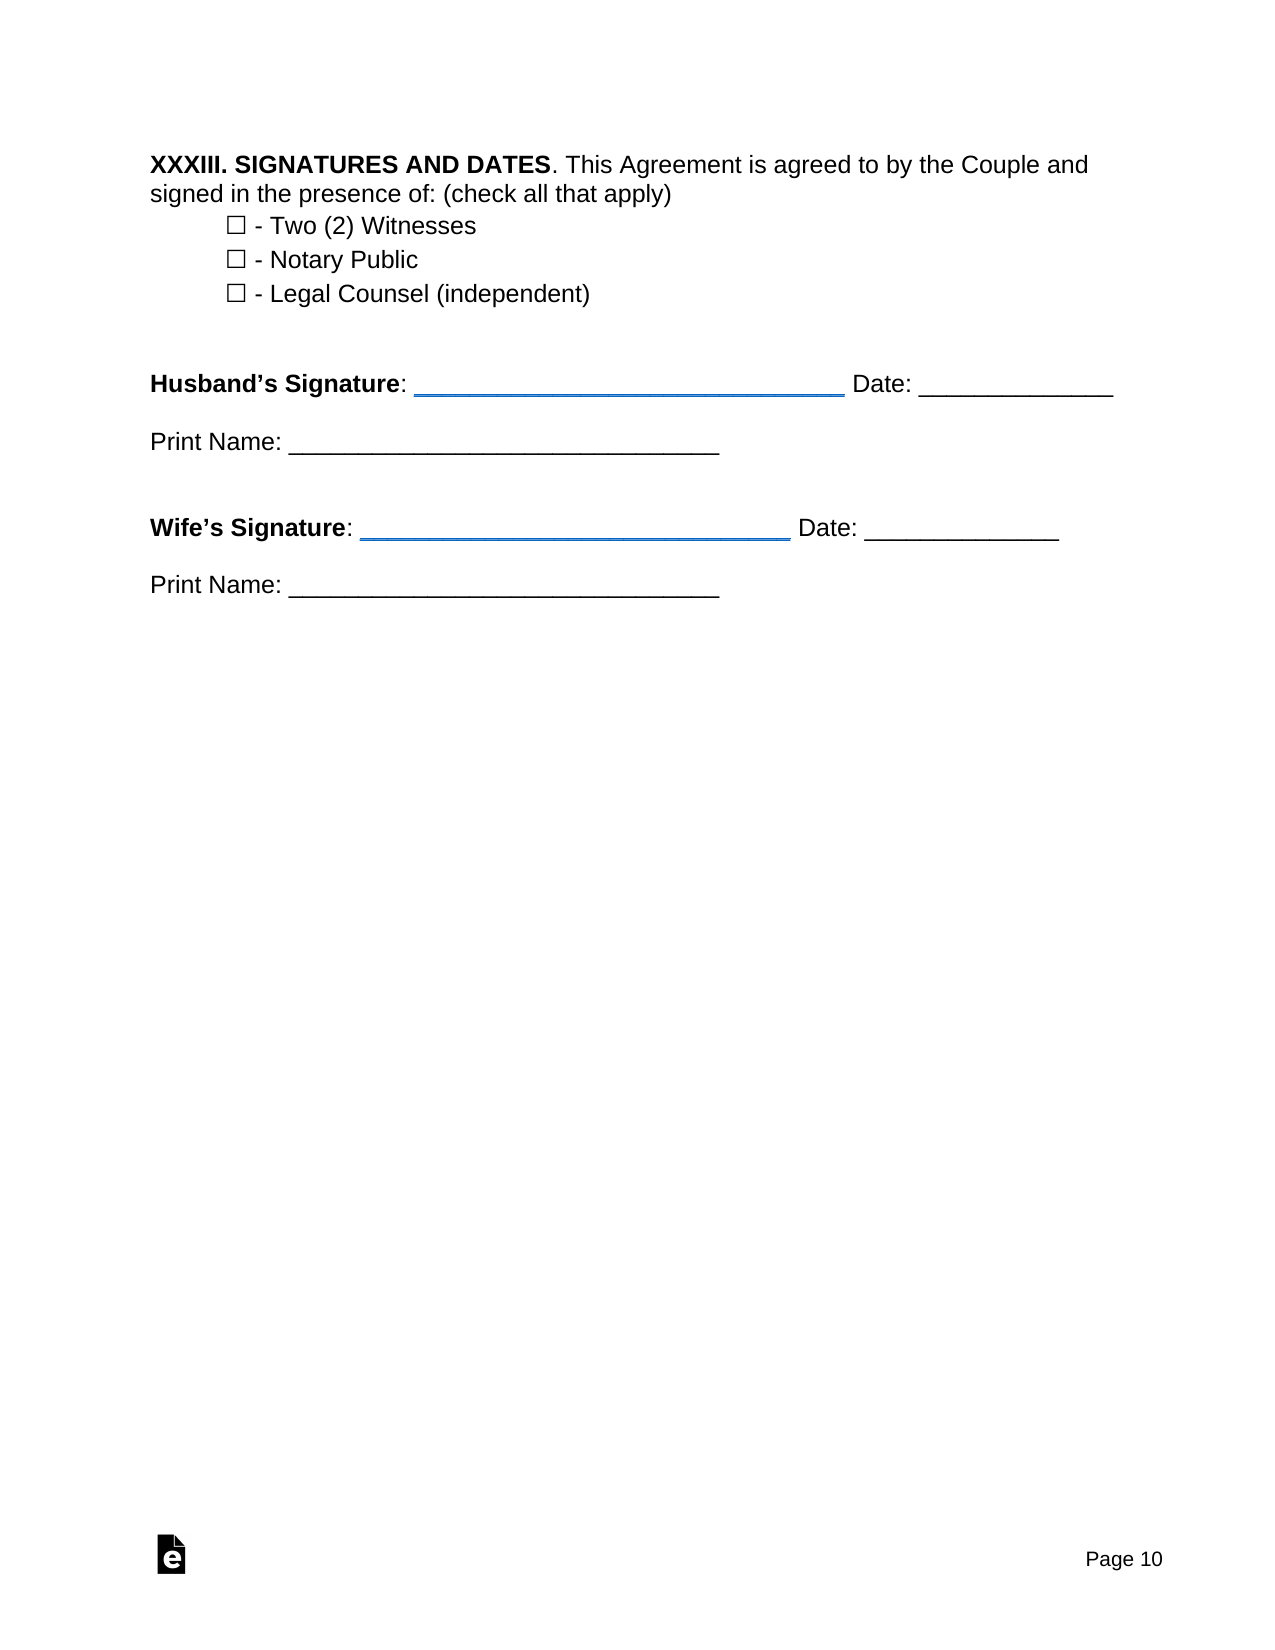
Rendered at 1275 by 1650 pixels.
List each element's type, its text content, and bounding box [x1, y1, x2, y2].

text - Notary Public [225, 242, 1125, 276]
text - Legal Counsel (independent) [225, 276, 1125, 310]
text - Two (2) Witnesses [225, 207, 1125, 242]
text Print Name: _______________________________ [150, 570, 1125, 599]
text Wife’s Signature: _______________________________ Date: ______________ [150, 513, 1125, 541]
picture [150, 1533, 192, 1575]
text XXXIII. SIGNATURES AND DATES. This Agreement is agreed to by the Couple and signed in the presence of: (check all that apply) [150, 150, 1125, 207]
text Print Name: _______________________________ [150, 426, 1125, 455]
text Husband’s Signature: _______________________________ Date: ______________ [150, 369, 1125, 398]
